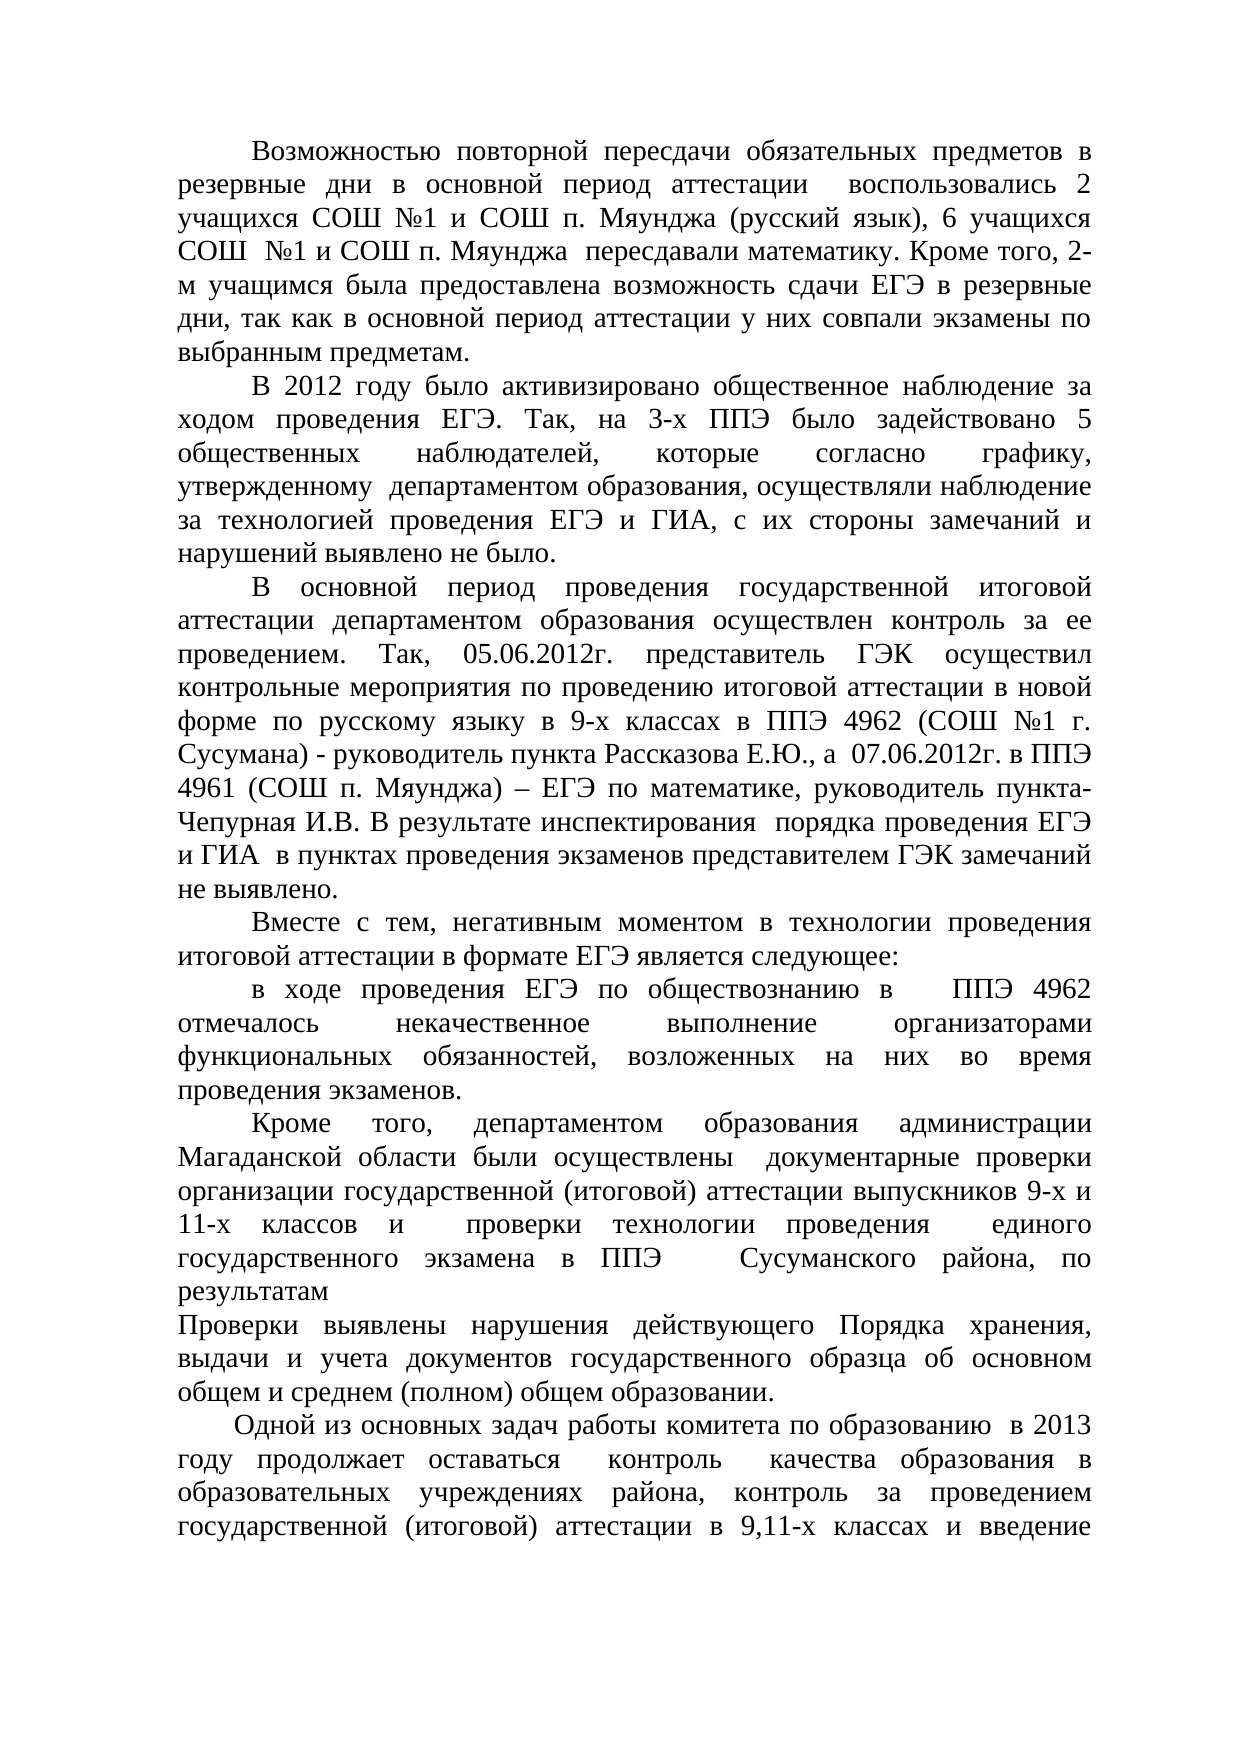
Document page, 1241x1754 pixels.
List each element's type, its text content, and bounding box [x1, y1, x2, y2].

text В основной период проведения государственной итоговой аттестации департаментом образования осуществлен контроль за ее проведением. Так, 05.06.2012г. представитель ГЭК осуществил контрольные мероприятия по проведению итоговой аттестации в новой форме по русскому языку в 9-х классах в ППЭ 4962 (СОШ №1 г. Сусумана) - руководитель пункта Рассказова Е.Ю., а 07.06.2012г. в ППЭ 4961 (СОШ п. Мяунджа) – ЕГЭ по математике, руководитель пункта- Чепурная И.В. В результате инспектирования порядка проведения ЕГЭ и ГИА в пунктах проведения экзаменов представителем ГЭК замечаний не выявлено. [177, 569, 1092, 904]
text в ходе проведения ЕГЭ по обществознанию в ППЭ 4962 отмечалось некачественное выполнение организаторами функциональных обязанностей, возложенных на них во время проведения экзаменов. [177, 971, 1092, 1106]
text В 2012 году было активизировано общественное наблюдение за ходом проведения ЕГЭ. Так, на 3-х ППЭ было задействовано 5 общественных наблюдателей, которые согласно графику, утвержденному департаментом образования, осуществляли наблюдение за технологией проведения ЕГЭ и ГИА, с их стороны замечаний и нарушений выявлено не было. [177, 368, 1092, 569]
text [177, 1407, 1092, 1542]
text Возможностью повторной пересдачи обязательных предметов в резервные дни в основной период аттестации воспользовались 2 учащихся СОШ №1 и СОШ п. Мяунджа (русский язык), 6 учащихся СОШ №1 и СОШ п. Мяунджа пересдавали математику. Кроме того, 2-м учащимся была предоставлена возможность сдачи ЕГЭ в резервные дни, так как в основной период аттестации у них совпали экзамены по выбранным предметам. [177, 133, 1092, 368]
text Проверки выявлены нарушения действующего Порядка хранения, выдачи и учета документов государственного образца об основном общем и среднем (полном) общем образовании. [177, 1307, 1092, 1407]
text Вместе с тем, негативным моментом в технологии проведения итоговой аттестации в формате ЕГЭ является следующее: [177, 904, 1092, 971]
text Кроме того, департаментом образования администрации Магаданской области были осуществлены документарные проверки организации государственной (итоговой) аттестации выпускников 9-х и 11-х классов и проверки технологии проведения единого государственного экзамена в ППЭ Сусуманского района, по результатам [177, 1106, 1092, 1307]
